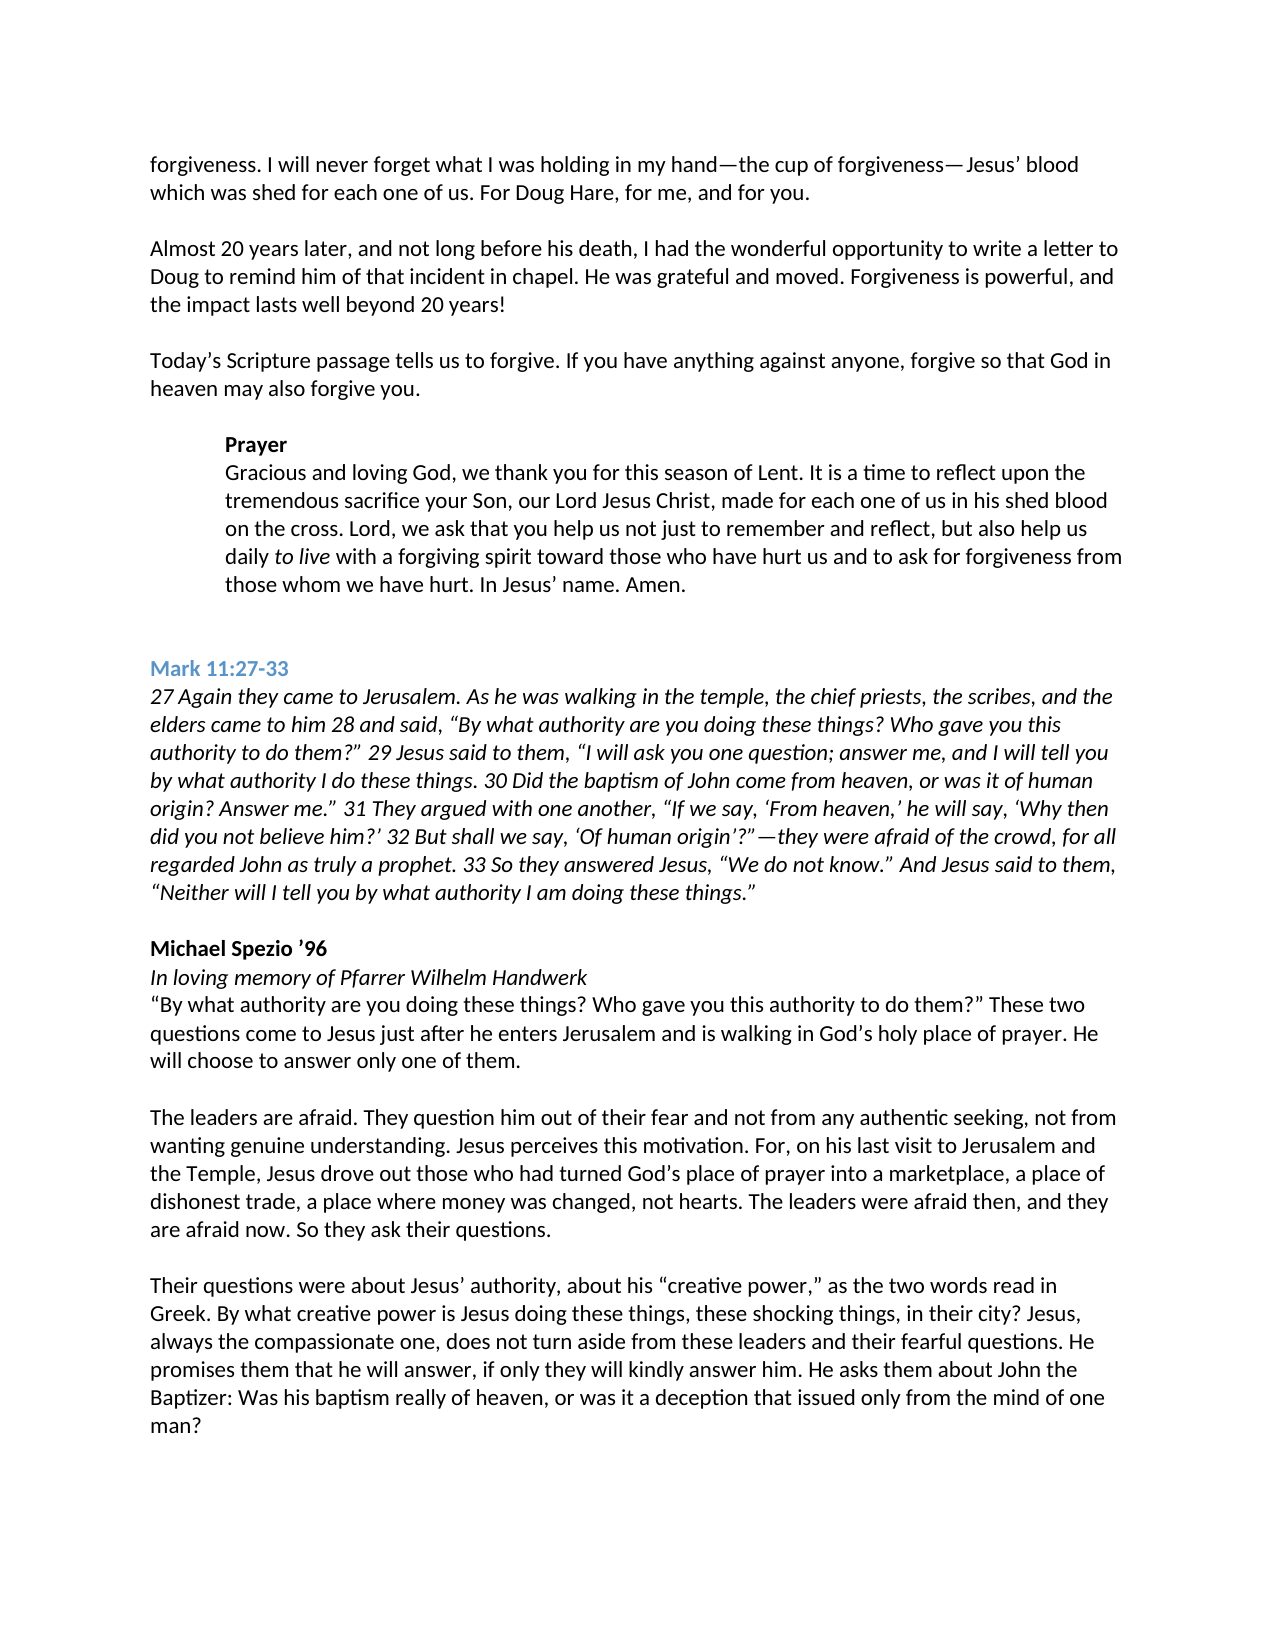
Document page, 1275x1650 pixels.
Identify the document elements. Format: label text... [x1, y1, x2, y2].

text Almost 20 years later, and not long before his death, I had the wonderful opportunity to write a letter to Doug to remind him of that incident in chapel. He was grateful and moved. Forgiveness is powerful, and the impact lasts well beyond 20 years! [150, 234, 1125, 318]
text Today’s Scripture passage tells us to forgive. If you have anything against anyone, forgive so that God in heaven may also forgive you. [150, 346, 1125, 402]
text 27 Again they came to Jerusalem. As he was walking in the temple, the chief priests, the scribes, and the elders came to him 28 and said, “By what authority are you doing these things? Who gave you this authority to do them?” 29 Jesus said to them, “I will ask you one question; answer me, and I will tell you by what authority I do these things. 30 Did the baptism of John come from heaven, or was it of human origin? Answer me.” 31 They argued with one another, “If we say, ‘From heaven,’ he will say, ‘Why then did you not believe him?’ 32 But shall we say, ‘Of human origin’?”—they were afraid of the crowd, for all regarded John as truly a prophet. 33 So they answered Jesus, “We do not know.” And Jesus said to them, “Neither will I tell you by what authority I am doing these things.” [150, 682, 1125, 907]
text Michael Spezio ’96 [150, 934, 1125, 963]
text “By what authority are you doing these things? Who gave you this authority to do them?” These two questions come to Jesus just after he enters Jerusalem and is walking in God’s holy place of prayer. He will choose to answer only one of them. [150, 991, 1125, 1075]
text Their questions were about Jesus’ authority, about his “creative power,” as the two words read in Greek. By what creative power is Jesus doing these things, these shocking things, in their city? Jesus, always the compassionate one, does not turn aside from these leaders and their fearful questions. He promises them that he will answer, if only they will kindly answer him. He asks them about John the Baptizer: Was his baptism really of heaven, or was it a deception that issued only from the mind of one man? [150, 1271, 1125, 1439]
text Gracious and loving God, we thank you for this season of Lent. It is a time to reflect upon the tremendous sacrifice your Son, our Lord Jesus Christ, made for each one of us in his shed blood on the cross. Lord, we ask that you help us not just to remember and reflect, but also help us daily to live with a forgiving spirit toward those who have hurt us and to ask for forgiveness from those whom we have hurt. In Jesus’ name. Amen. [225, 458, 1125, 598]
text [150, 150, 1125, 206]
text The leaders are afraid. They question him out of their fear and not from any authentic seeking, not from wanting genuine understanding. Jesus perceives this motivation. For, on his last visit to Jerusalem and the Temple, Jesus drove out those who had turned God’s place of prayer into a marketplace, a place of dishonest trade, a place where money was changed, not hearts. The leaders were afraid then, and they are afraid now. So they ask their questions. [150, 1103, 1125, 1243]
text Mark 11:27-33 [150, 654, 1125, 682]
text In loving memory of Pfarrer Wilhelm Handwerk [150, 963, 1125, 991]
text Prayer [225, 430, 1125, 458]
